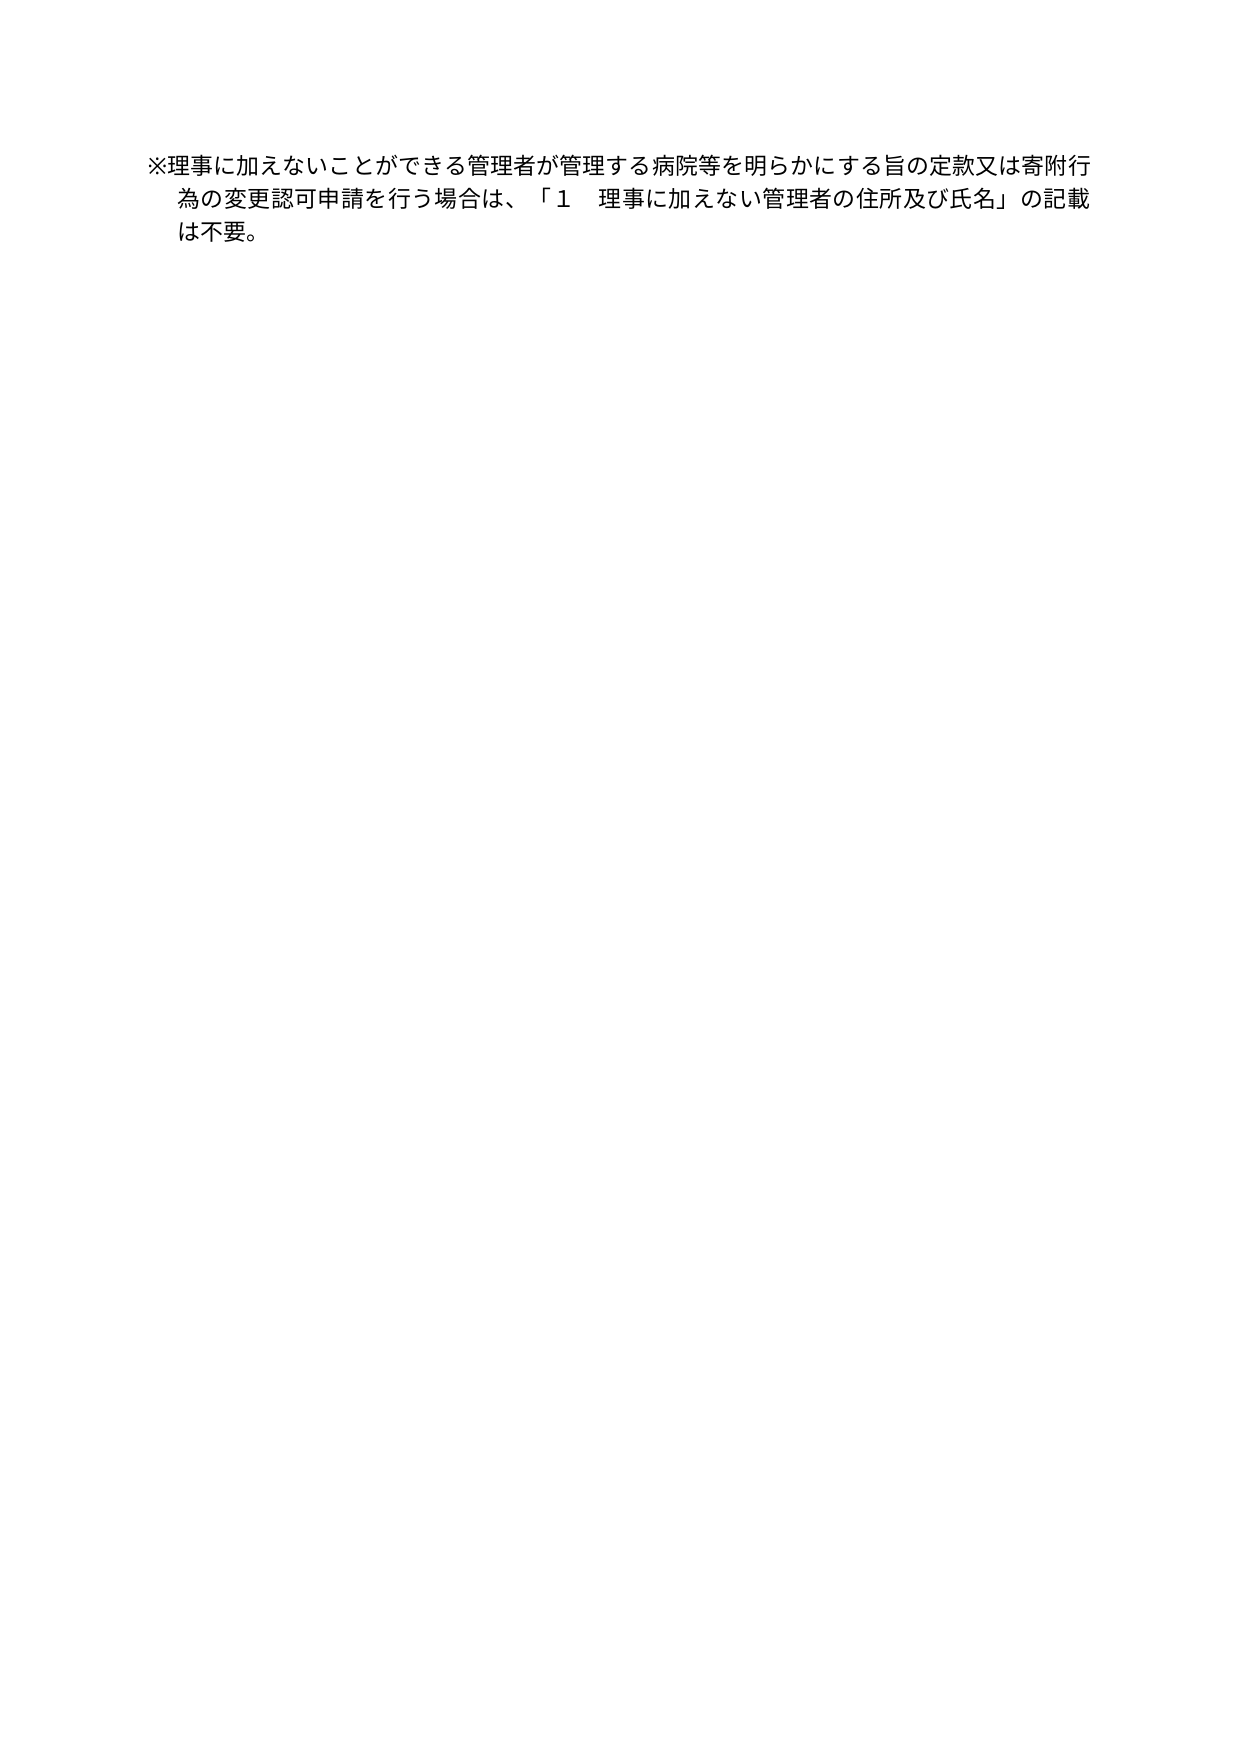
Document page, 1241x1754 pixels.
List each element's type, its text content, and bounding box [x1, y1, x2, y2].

text ※理事に加えないことができる管理者が管理する病院等を明らかにする旨の定款又は寄附行為の変更認可申請を行う場合は、「１ 理事に加えない管理者の住所及び氏名」の記載は不要。 [148, 148, 1093, 247]
